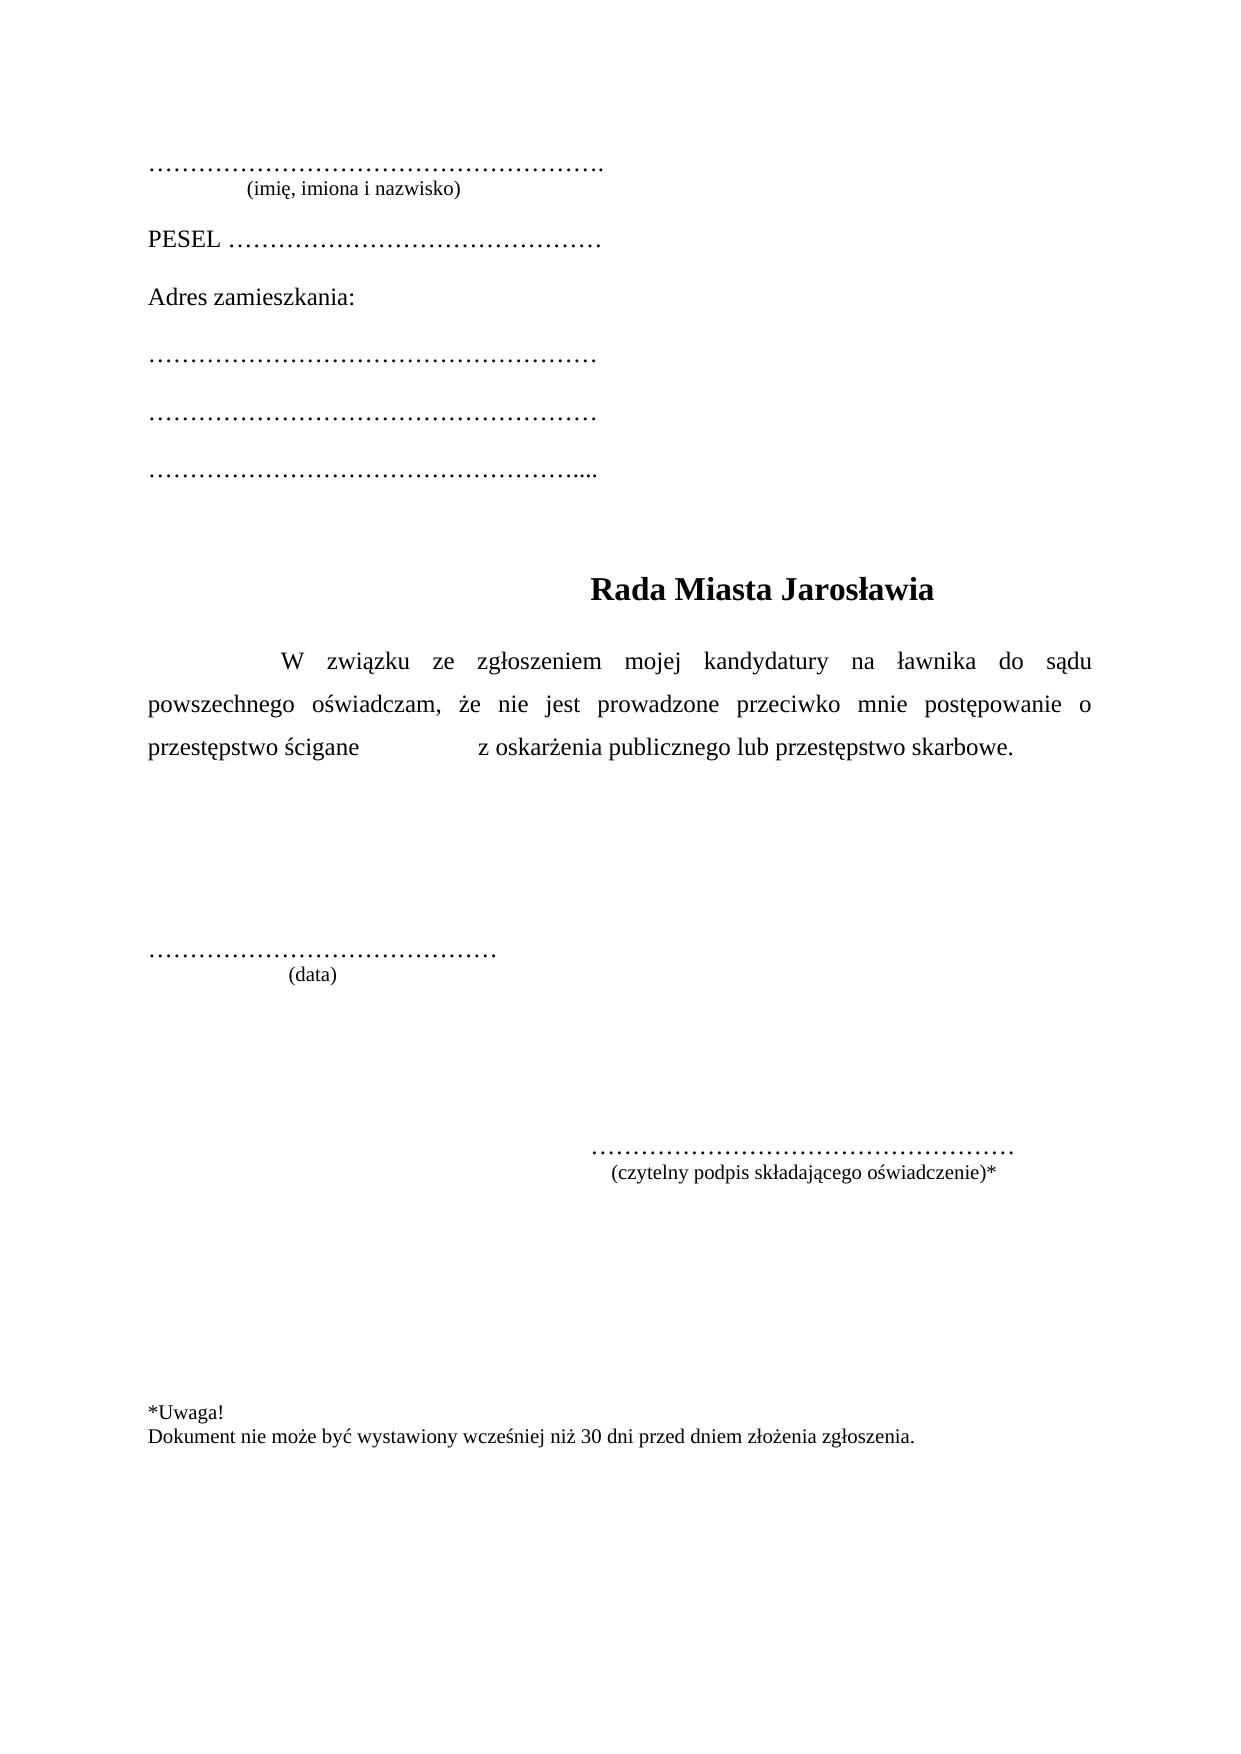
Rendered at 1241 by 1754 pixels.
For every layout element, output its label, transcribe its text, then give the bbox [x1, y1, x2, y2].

text PESEL ……………………………………… [148, 224, 1093, 253]
text …………………………………………….... [148, 454, 1093, 483]
text (czytelny podpis składającego oświadczenie)* [590, 1159, 1093, 1184]
text (data) [148, 962, 1093, 986]
text …………………………………………… [590, 1131, 1093, 1159]
text ……………………………………………… [148, 339, 1093, 368]
text *Uwaga! [148, 1400, 1093, 1424]
text (imię, imiona i nazwisko) [148, 176, 1093, 200]
text W związku ze zgłoszeniem mojej kandydatury na ławnika do sądu powszechnego oświadczam, że nie jest prowadzone przeciwko mnie postępowanie o przestępstwo ścigane z oskarżenia publicznego lub przestępstwo skarbowe. [148, 646, 1093, 761]
text ……………………………………………… [148, 397, 1093, 426]
text Dokument nie może być wystawiony wcześniej niż 30 dni przed dniem złożenia zgłoszenia. [148, 1424, 1093, 1448]
text …………………………………… [148, 934, 1093, 962]
text Rada Miasta Jarosławia [590, 569, 1093, 608]
text Adres zamieszkania: [148, 282, 1093, 311]
text ………………………………………………. [148, 148, 1093, 176]
